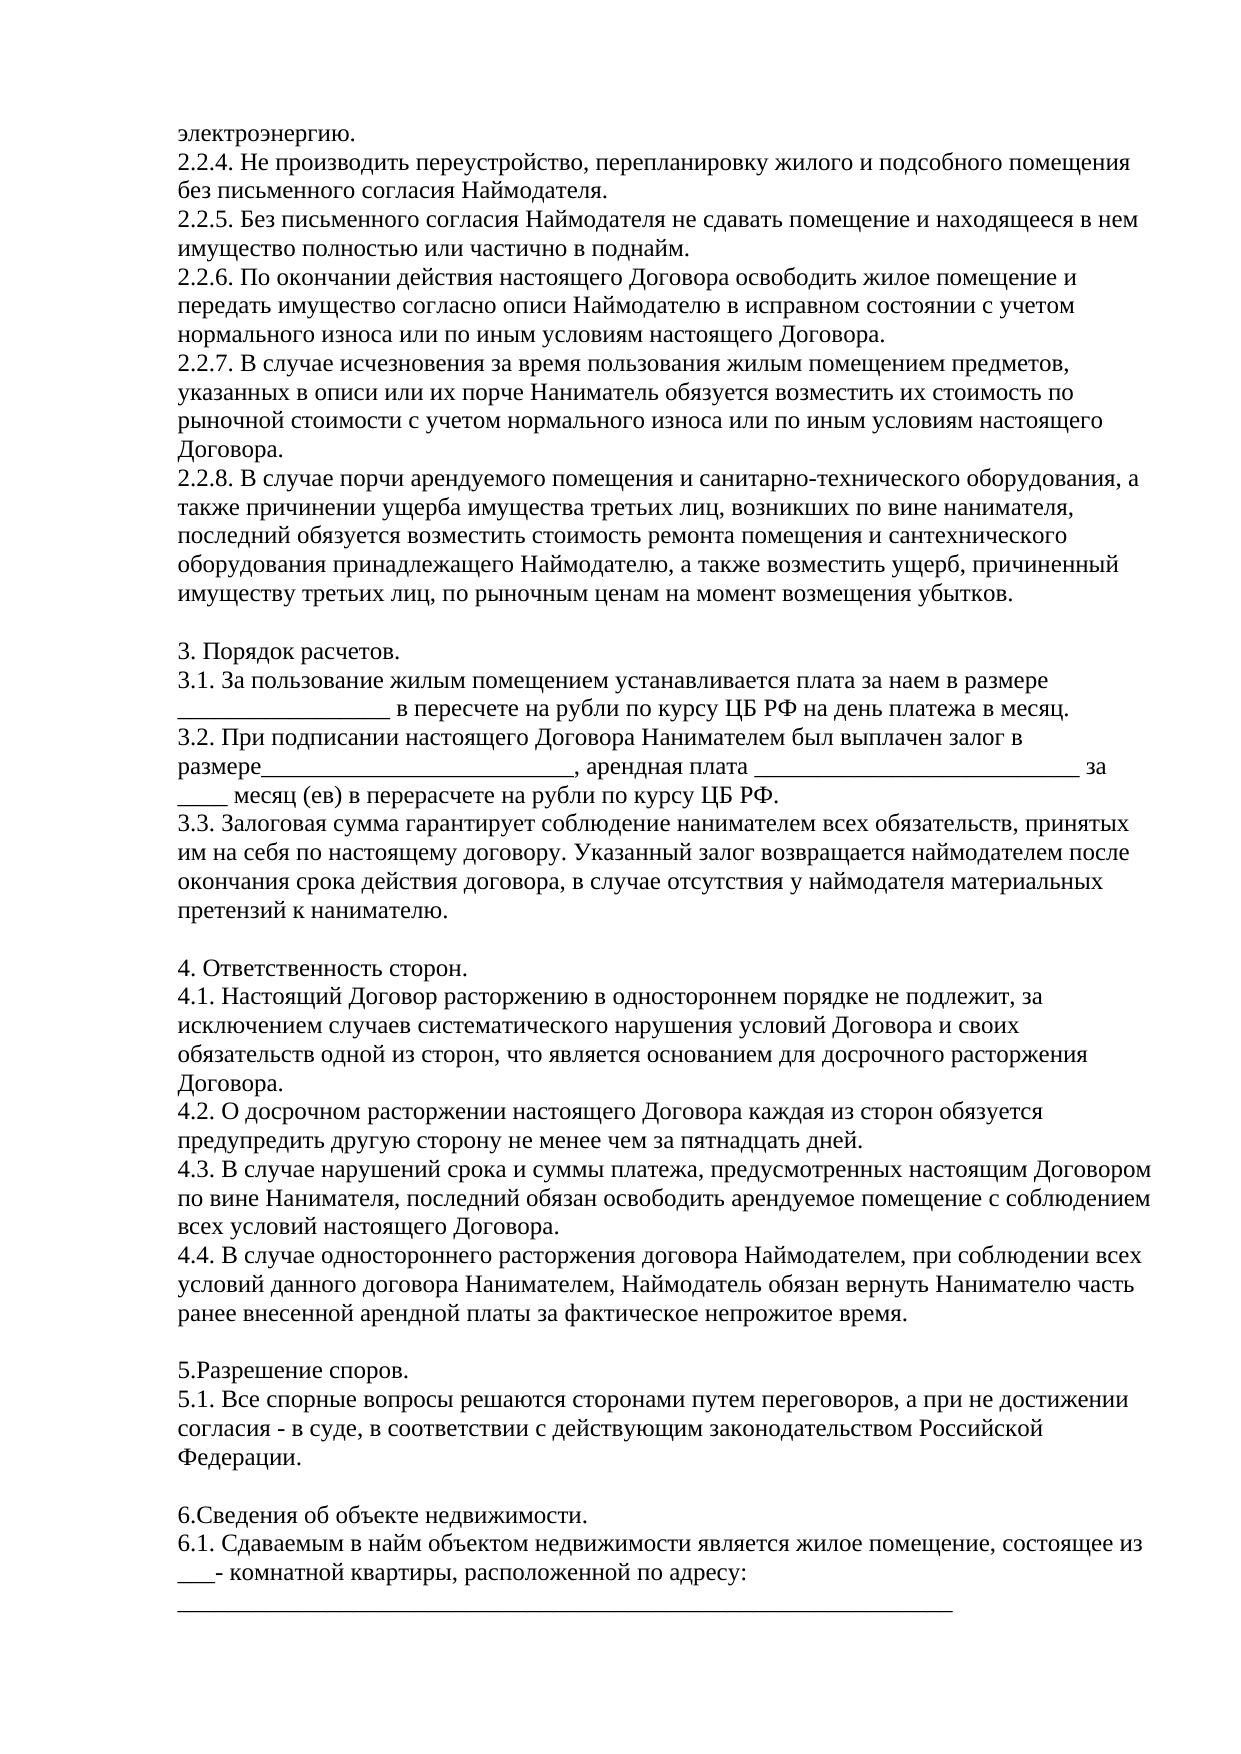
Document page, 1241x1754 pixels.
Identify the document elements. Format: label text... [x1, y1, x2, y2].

text 5.Разрешение споров. 5.1. Все спорные вопросы решаются сторонами путем переговоров, а при не достижении согласия - в суде, в соответствии с действующим законодательством Российской Федерации. [177, 1356, 1152, 1471]
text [177, 1500, 1152, 1615]
text 3. Порядок расчетов. 3.1. За пользование жилым помещением устанавливается плата за наем в размере _________________ в пересчете на рубли по курсу ЦБ РФ на день платежа в месяц. 3.2. При подписании настоящего Договора Нанимателем был выплачен залог в размере_________________________, арендная плата __________________________ за ____ месяц (ев) в перерасчете на рубли по курсу ЦБ РФ. 3.3. Залоговая сумма гарантирует соблюдение нанимателем всех обязательств, принятых им на себя по настоящему договору. Указанный залог возвращается наймодателем после окончания срока действия договора, в случае отсутствия у наймодателя материальных претензий к нанимателю. [177, 636, 1152, 923]
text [177, 118, 1152, 607]
text 4. Ответственность сторон. 4.1. Настоящий Договор расторжению в одностороннем порядке не подлежит, за исключением случаев систематического нарушения условий Договора и своих обязательств одной из сторон, что является основанием для досрочного расторжения Договора. 4.2. О досрочном расторжении настоящего Договора каждая из сторон обязуется предупредить другую сторону не менее чем за пятнадцать дней. 4.3. В случае нарушений срока и суммы платежа, предусмотренных настоящим Договором по вине Нанимателя, последний обязан освободить арендуемое помещение с соблюдением всех условий настоящего Договора. 4.4. В случае одностороннего расторжения договора Наймодателем, при соблюдении всех условий данного договора Нанимателем, Наймодатель обязан вернуть Нанимателю часть ранее внесенной арендной платы за фактическое непрожитое время. [177, 953, 1152, 1326]
